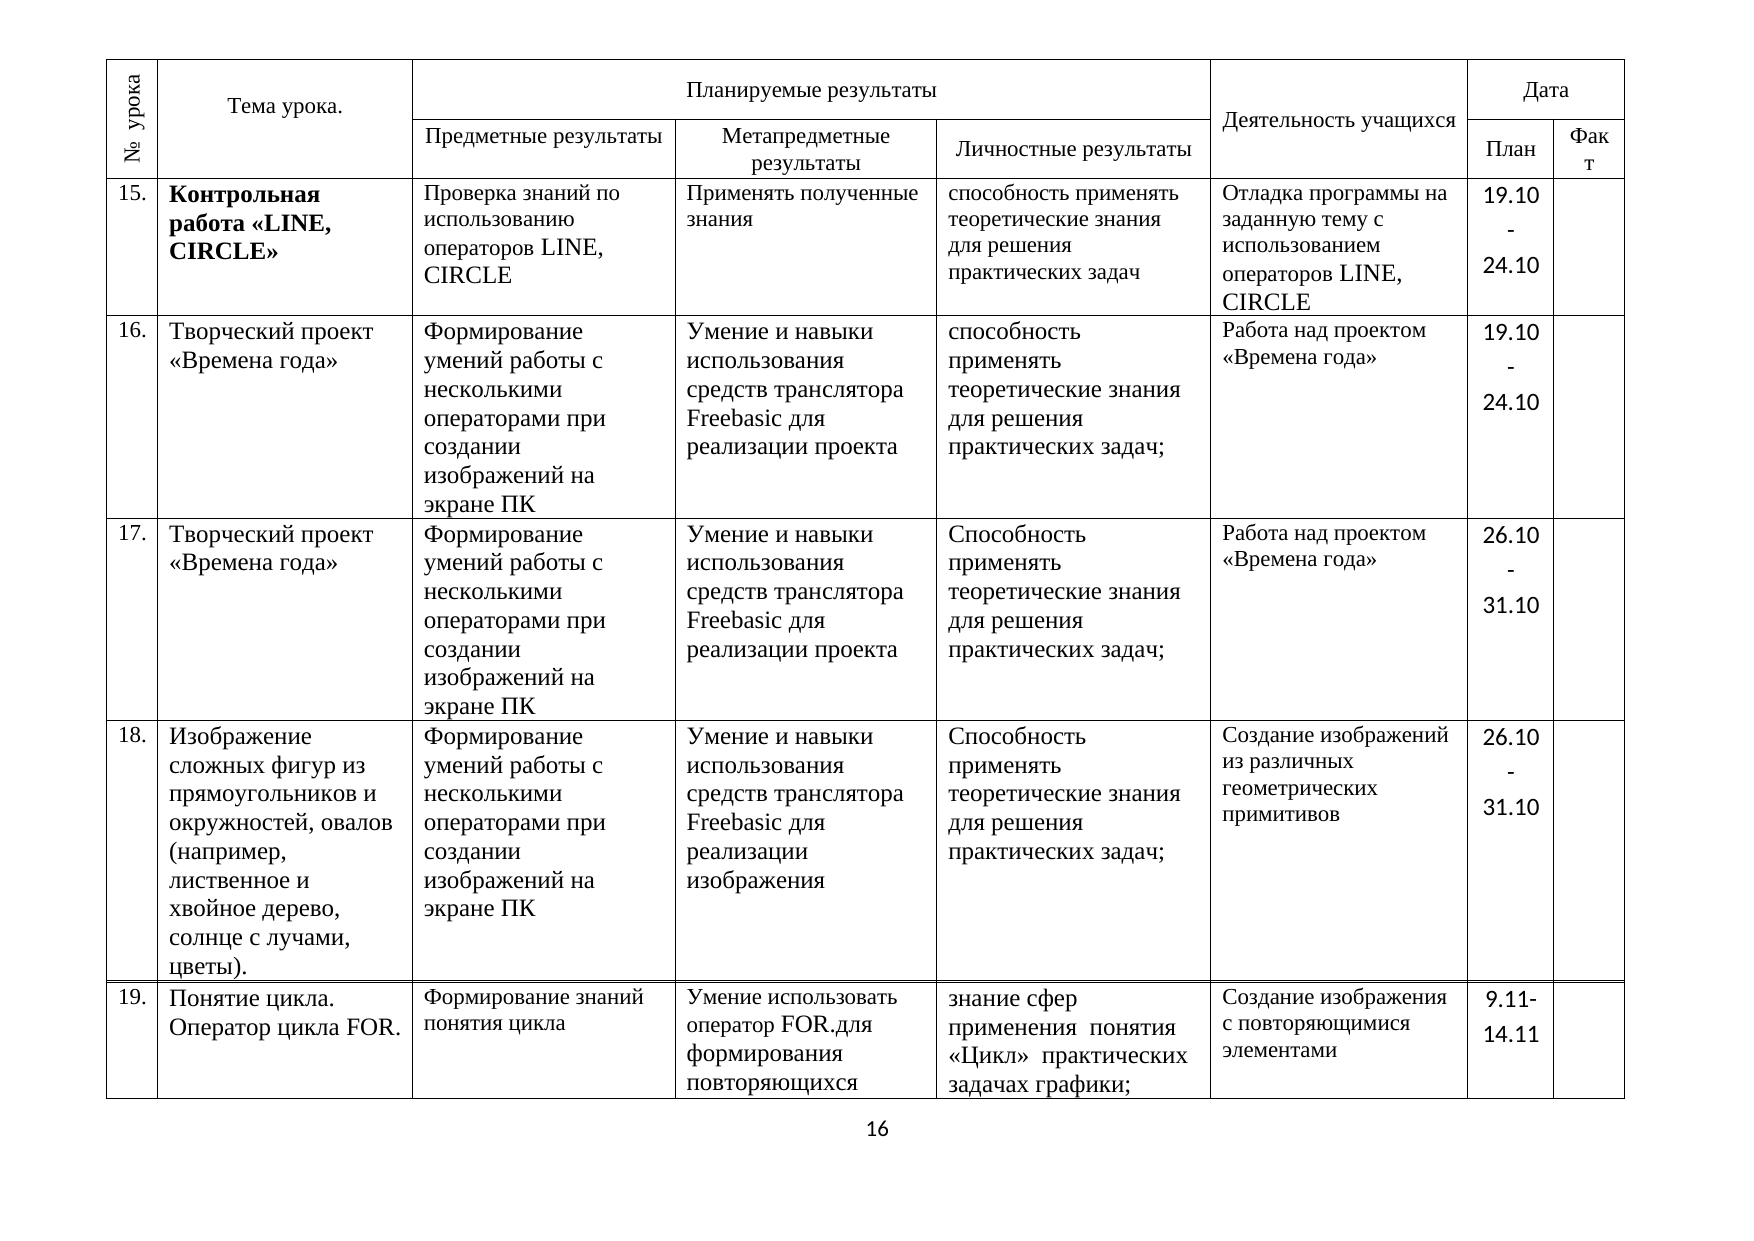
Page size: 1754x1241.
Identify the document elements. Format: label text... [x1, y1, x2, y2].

table_header Планируемые результаты [413, 60, 1210, 118]
table_cell 26.10-31.10 [1468, 721, 1553, 980]
table_cell 19.10-24.10 [1468, 179, 1553, 315]
table_cell Предметные результаты [413, 120, 675, 178]
table_cell [1554, 721, 1624, 980]
table_cell [107, 721, 157, 980]
table_cell способность применять теоретические знания для решения практических задач [937, 179, 1210, 315]
table_cell Личностные результаты [937, 120, 1210, 178]
table_cell Факт [1554, 120, 1624, 178]
table_cell Умение и навыки использования средств транслятора Freebasic для реализации изображения [676, 721, 936, 980]
table_cell Метапредметные результаты [676, 120, 936, 178]
table_cell Формирование умений работы с несколькими операторами при создании изображений на экране ПК [413, 316, 675, 518]
table_cell Творческий проект «Времена года» [158, 316, 412, 518]
table_cell Контрольная работа «LINE, CIRCLE» [158, 179, 412, 315]
table_cell Способность применять теоретические знания для решения практических задач; [937, 721, 1210, 980]
table_cell [1554, 316, 1624, 518]
table_cell Понятие цикла. Оператор цикла FOR. [158, 983, 412, 1098]
table_cell [107, 179, 157, 315]
table_cell Изображение сложных фигур из прямоугольников и окружностей, овалов (например, лиственное и хвойное дерево, солнце с лучами, цветы). [158, 721, 412, 980]
table_cell [107, 519, 157, 720]
table_cell Формирование знаний понятия цикла [413, 983, 675, 1098]
table_cell Формирование умений работы с несколькими операторами при создании изображений на экране ПК [413, 721, 675, 980]
table_cell Умение и навыки использования средств транслятора Freebasic для реализации проекта [676, 316, 936, 518]
table_header Тема урока. [158, 60, 412, 178]
table_cell [1554, 179, 1624, 315]
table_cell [1211, 983, 1467, 1098]
table_cell Умение и навыки использования средств транслятора Freebasic для реализации проекта [676, 519, 936, 720]
table_cell Творческий проект «Времена года» [158, 519, 412, 720]
table_cell Проверка знаний по использованию операторов LINE, CIRCLE [413, 179, 675, 315]
table_header Дата [1468, 60, 1624, 118]
table_header № урока [107, 60, 157, 178]
table_cell [1554, 983, 1624, 1098]
table_cell [107, 316, 157, 518]
table_cell Работа над проектом «Времена года» [1211, 316, 1467, 518]
table_cell Отладка программы на заданную тему с использованием операторов LINE, CIRCLE [1211, 179, 1467, 315]
table_cell [1554, 519, 1624, 720]
table_header Деятельность учащихся [1211, 60, 1467, 178]
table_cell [676, 983, 936, 1098]
table_cell Работа над проектом «Времена года» [1211, 519, 1467, 720]
table_cell Создание изображений из различных геометрических примитивов [1211, 721, 1467, 980]
table_cell Способность применять теоретические знания для решения практических задач; [937, 519, 1210, 720]
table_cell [937, 983, 1210, 1098]
table_cell План [1468, 120, 1553, 178]
table_cell [107, 983, 157, 1098]
table_cell способность применять теоретические знания для решения практических задач; [937, 316, 1210, 518]
table_cell 26.10-31.10 [1468, 519, 1553, 720]
table_cell 19.10-24.10 [1468, 316, 1553, 518]
table_cell Формирование умений работы с несколькими операторами при создании изображений на экране ПК [413, 519, 675, 720]
table_cell 9.11-14.11 [1468, 983, 1553, 1098]
table_cell Применять полученные знания [676, 179, 936, 315]
